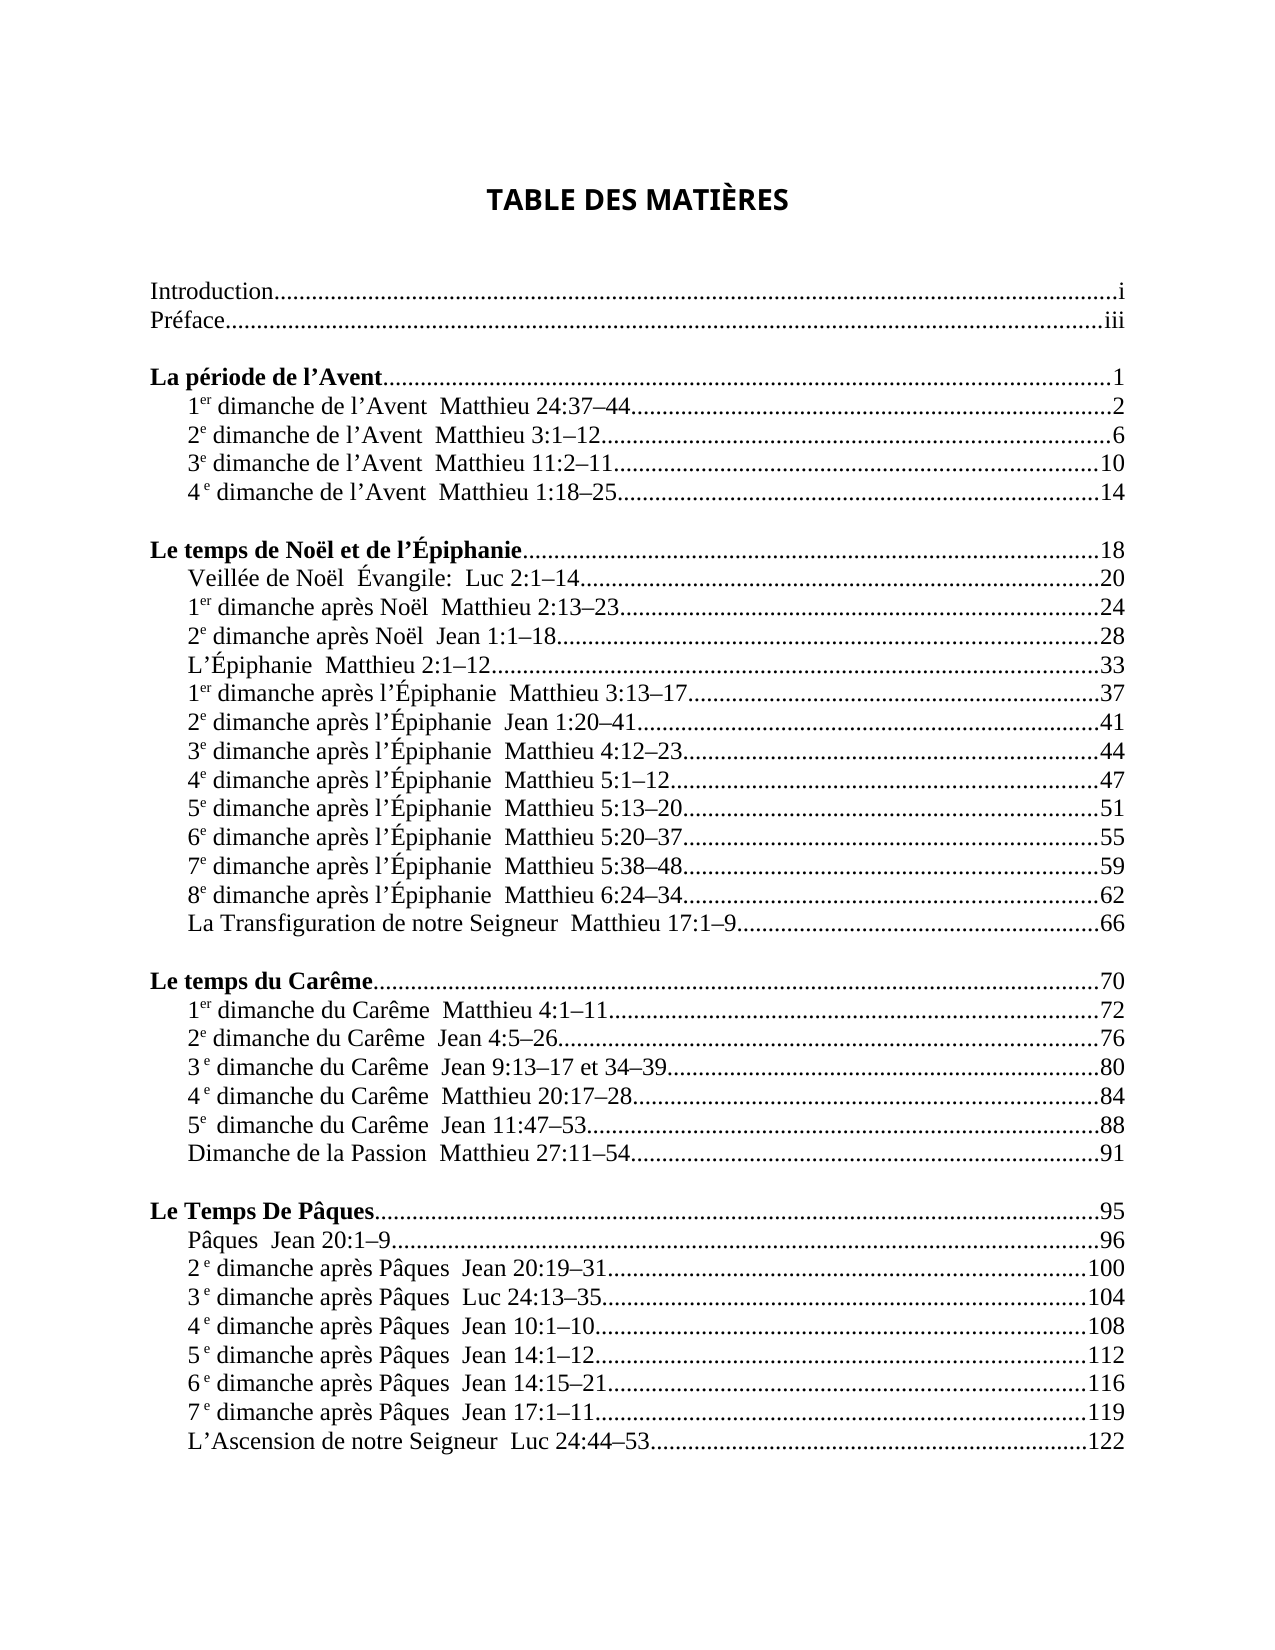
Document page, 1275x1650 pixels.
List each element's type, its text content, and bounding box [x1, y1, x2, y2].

text 2e dimanche après Noël Jean 1:1–18 28 [150, 621, 1125, 650]
text 2 e dimanche après Pâques Jean 20:19–31 100 [150, 1253, 1125, 1282]
text 1er dimanche après l’Épiphanie Matthieu 3:13–17 37 [150, 678, 1125, 707]
text 5 e dimanche après Pâques Jean 14:1–12 112 [150, 1340, 1125, 1368]
text 4 e dimanche après Pâques Jean 10:1–10 108 [150, 1311, 1125, 1340]
text Introduction i [150, 276, 1125, 305]
text 5e dimanche du Carême Jean 11:47–53 88 [150, 1110, 1125, 1138]
text Le temps du Carême 70 [150, 966, 1125, 995]
text 4e dimanche après l’Épiphanie Matthieu 5:1–12 47 [150, 765, 1125, 793]
text La période de l’Avent 1 [150, 362, 1125, 391]
text Préface iii [150, 305, 1125, 333]
text Veillée de Noël Évangile: Luc 2:1–14 20 [150, 563, 1125, 592]
text 1er dimanche après Noël Matthieu 2:13–23 24 [150, 592, 1125, 621]
text Le Temps De Pâques 95 [150, 1196, 1125, 1225]
text 3 e dimanche du Carême Jean 9:13–17 et 34–39 80 [150, 1052, 1125, 1081]
text 2e dimanche du Carême Jean 4:5–26 76 [150, 1023, 1125, 1052]
text 4 e dimanche de l’Avent Matthieu 1:18–25 14 [150, 477, 1125, 506]
text 3e dimanche de l’Avent Matthieu 11:2–11 10 [150, 448, 1125, 477]
text 5e dimanche après l’Épiphanie Matthieu 5:13–20 51 [150, 793, 1125, 822]
text 2e dimanche de l’Avent Matthieu 3:1–12 6 [150, 420, 1125, 448]
text 7e dimanche après l’Épiphanie Matthieu 5:38–48 59 [150, 851, 1125, 880]
subtitle TABLE DES MATIÈRES [150, 179, 1125, 218]
text 2e dimanche après l’Épiphanie Jean 1:20–41 41 [150, 707, 1125, 736]
text 1er dimanche du Carême Matthieu 4:1–11 72 [150, 995, 1125, 1023]
text 1er dimanche de l’Avent Matthieu 24:37–44 2 [150, 391, 1125, 420]
text 6 e dimanche après Pâques Jean 14:15–21 116 [150, 1368, 1125, 1397]
text 6e dimanche après l’Épiphanie Matthieu 5:20–37 55 [150, 822, 1125, 851]
text 3e dimanche après l’Épiphanie Matthieu 4:12–23 44 [150, 736, 1125, 765]
text 7 e dimanche après Pâques Jean 17:1–11 119 [150, 1397, 1125, 1426]
text Le temps de Noël et de l’Épiphanie 18 [150, 535, 1125, 563]
text Pâques Jean 20:1–9 96 [150, 1225, 1125, 1253]
text Dimanche de la Passion Matthieu 27:11–54 91 [150, 1138, 1125, 1167]
text La Transfiguration de notre Seigneur Matthieu 17:1–9 66 [150, 908, 1125, 937]
text 8e dimanche après l’Épiphanie Matthieu 6:24–34 62 [150, 880, 1125, 908]
text L’Ascension de notre Seigneur Luc 24:44–53 122 [150, 1426, 1125, 1455]
text L’Épiphanie Matthieu 2:1–12 33 [150, 650, 1125, 678]
text 4 e dimanche du Carême Matthieu 20:17–28 84 [150, 1081, 1125, 1110]
text 3 e dimanche après Pâques Luc 24:13–35 104 [150, 1282, 1125, 1311]
